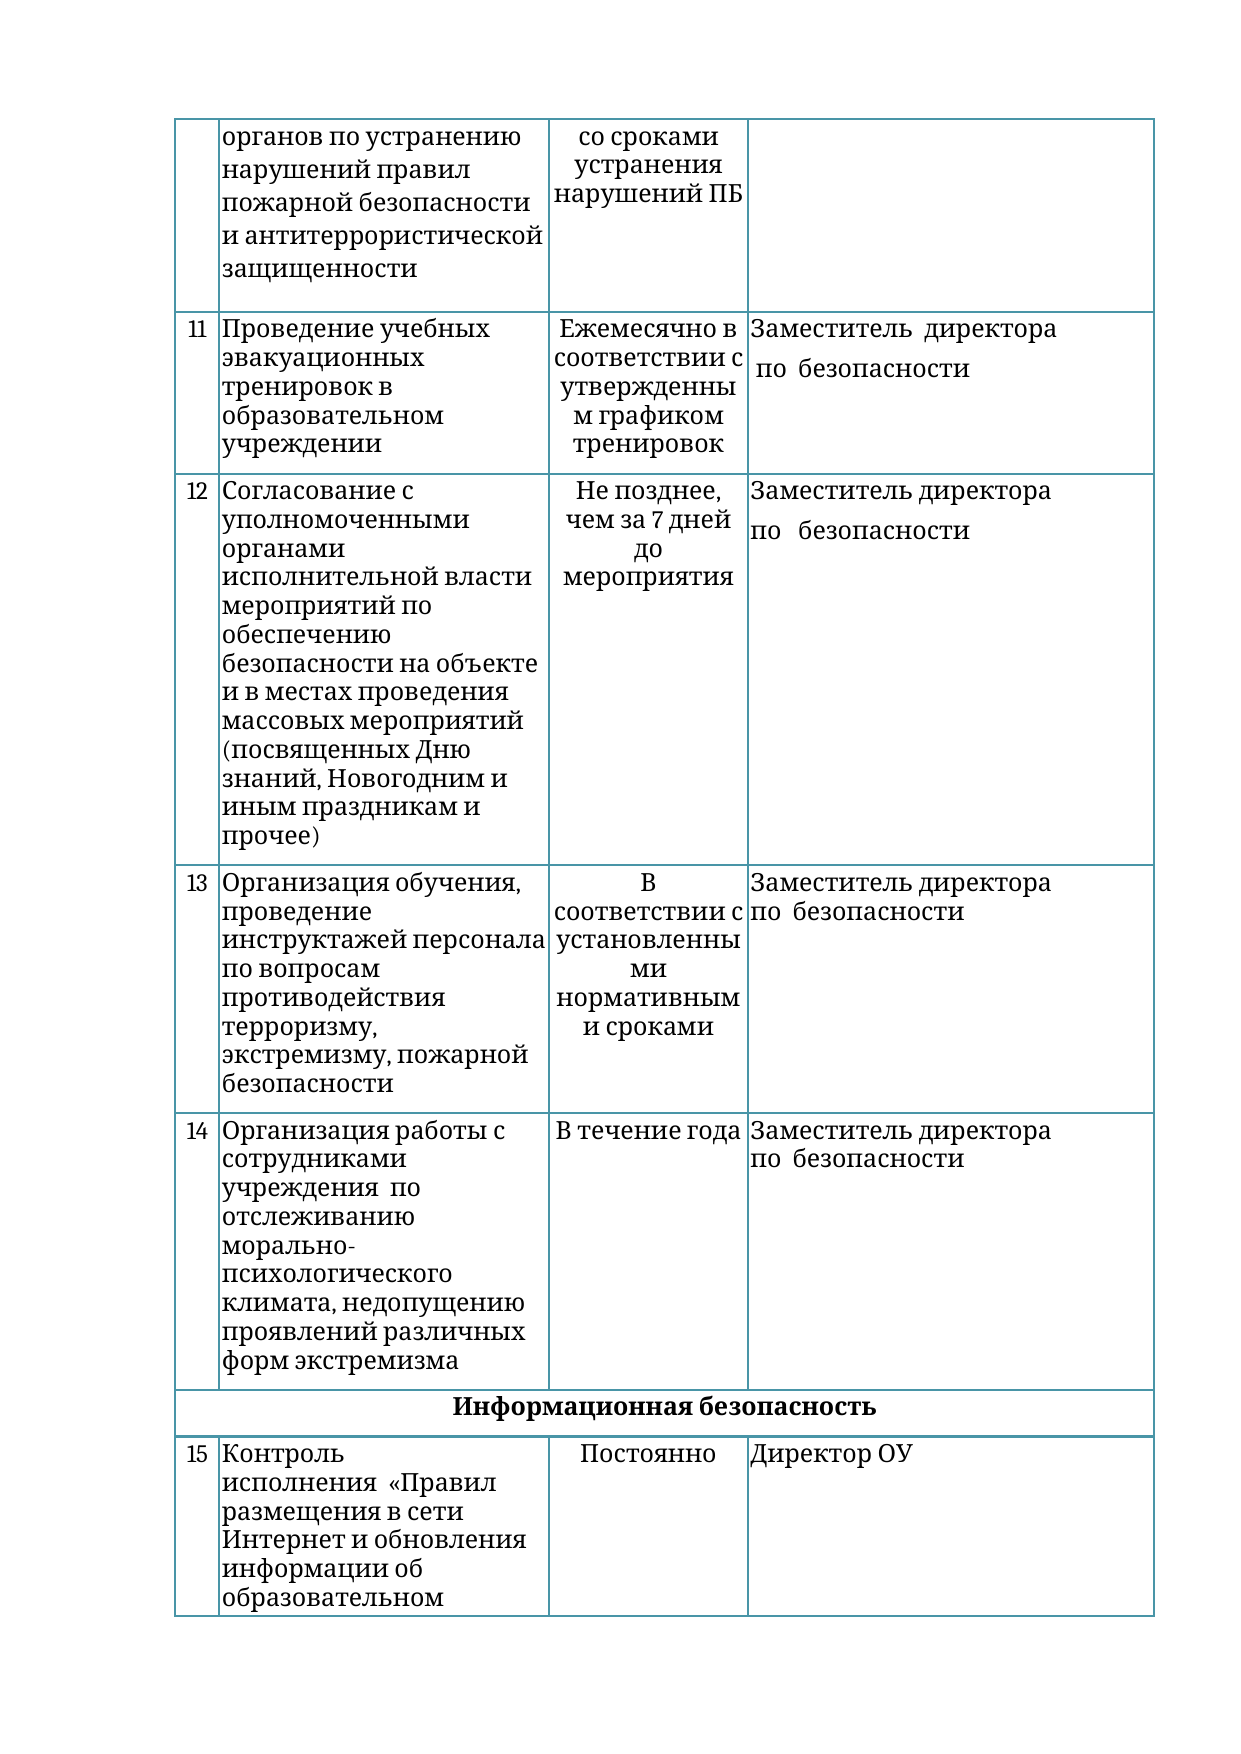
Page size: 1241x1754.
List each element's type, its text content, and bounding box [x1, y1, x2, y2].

table_cell Организация обучения, проведение инструктажей персонала по вопросам противодействия терроризму, экстремизму, пожарной безопасности [220, 866, 548, 1112]
table_cell Ежемесячно в соответствии с утвержденным графиком тренировок [550, 313, 747, 472]
table_cell Заместитель директора по безопасности [749, 1114, 1153, 1389]
table_cell В соответствии с установленными нормативными сроками [550, 866, 747, 1112]
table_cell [550, 120, 747, 311]
table_cell Постоянно [550, 1438, 747, 1615]
table_cell В течение года [550, 1114, 747, 1389]
table_cell 13 [176, 866, 218, 1112]
table_cell Не позднее, чем за 7 дней до мероприятия [550, 475, 747, 864]
table_cell Информационная безопасность [176, 1391, 1153, 1435]
table_cell 11 [176, 313, 218, 472]
table_cell 12 [176, 475, 218, 864]
table_cell 10 [176, 120, 218, 311]
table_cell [220, 120, 548, 311]
table_cell 14 [176, 1114, 218, 1389]
table_cell Заместитель директора по безопасности [749, 313, 1153, 472]
table_cell 15 [176, 1438, 218, 1615]
table_cell Согласование с уполномоченными органами исполнительной власти мероприятий по обеспечению безопасности на объекте и в местах проведения массовых мероприятий (посвященных Дню знаний, Новогодним и иным праздникам и прочее) [220, 475, 548, 864]
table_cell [220, 1438, 548, 1615]
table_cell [749, 120, 1153, 311]
table_cell Директор ОУ [749, 1438, 1153, 1615]
table_cell Заместитель директора по безопасности [749, 866, 1153, 1112]
table_cell Заместитель директора по безопасности [749, 475, 1153, 864]
table_cell Организация работы с сотрудниками учреждения по отслеживанию морально-психологического климата, недопущению проявлений различных форм экстремизма [220, 1114, 548, 1389]
table_cell Проведение учебных эвакуационных тренировок в образовательном учреждении [220, 313, 548, 472]
